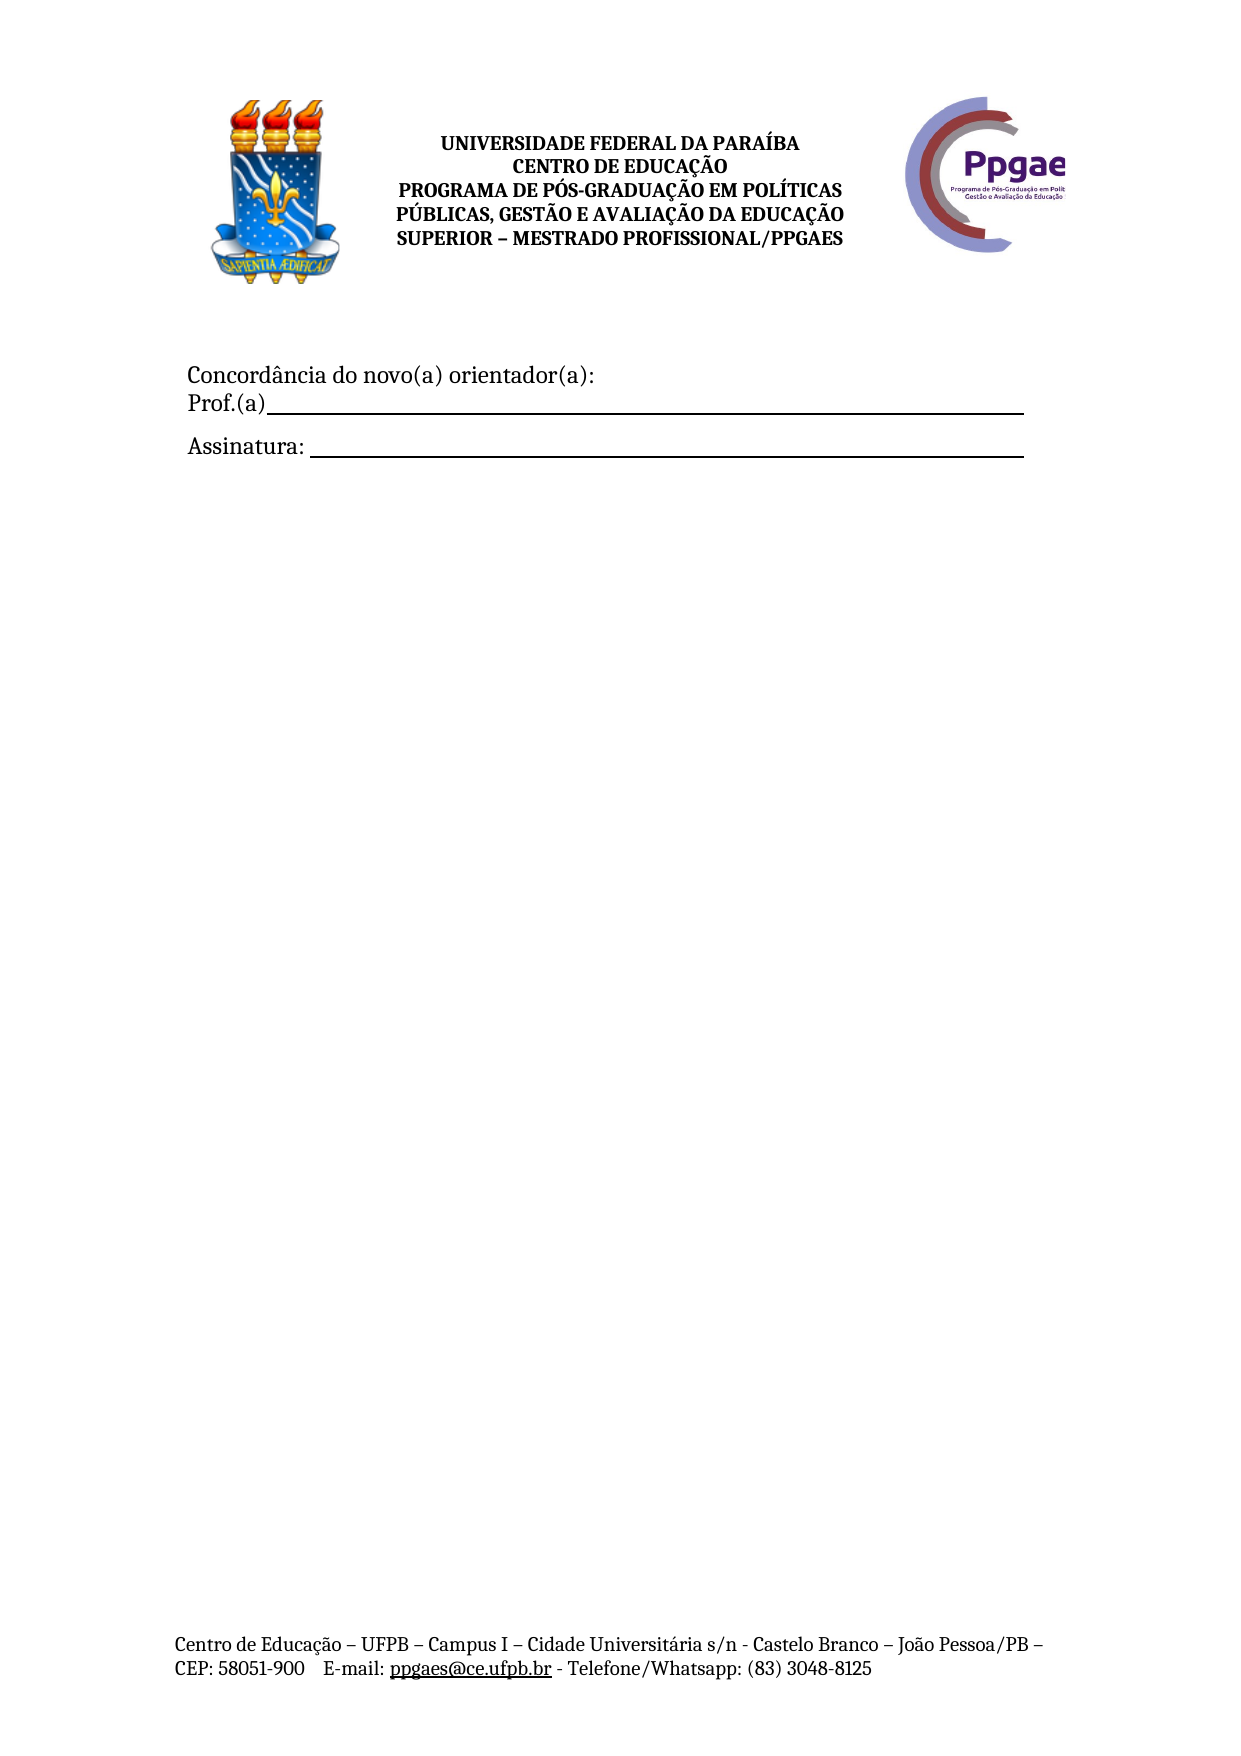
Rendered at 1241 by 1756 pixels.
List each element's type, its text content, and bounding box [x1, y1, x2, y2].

picture [186, 100, 340, 284]
text Prof.(a) Assinatura: [187, 389, 1026, 461]
text Concordância do novo(a) orientador(a): [187, 360, 1065, 389]
picture [894, 75, 1066, 280]
